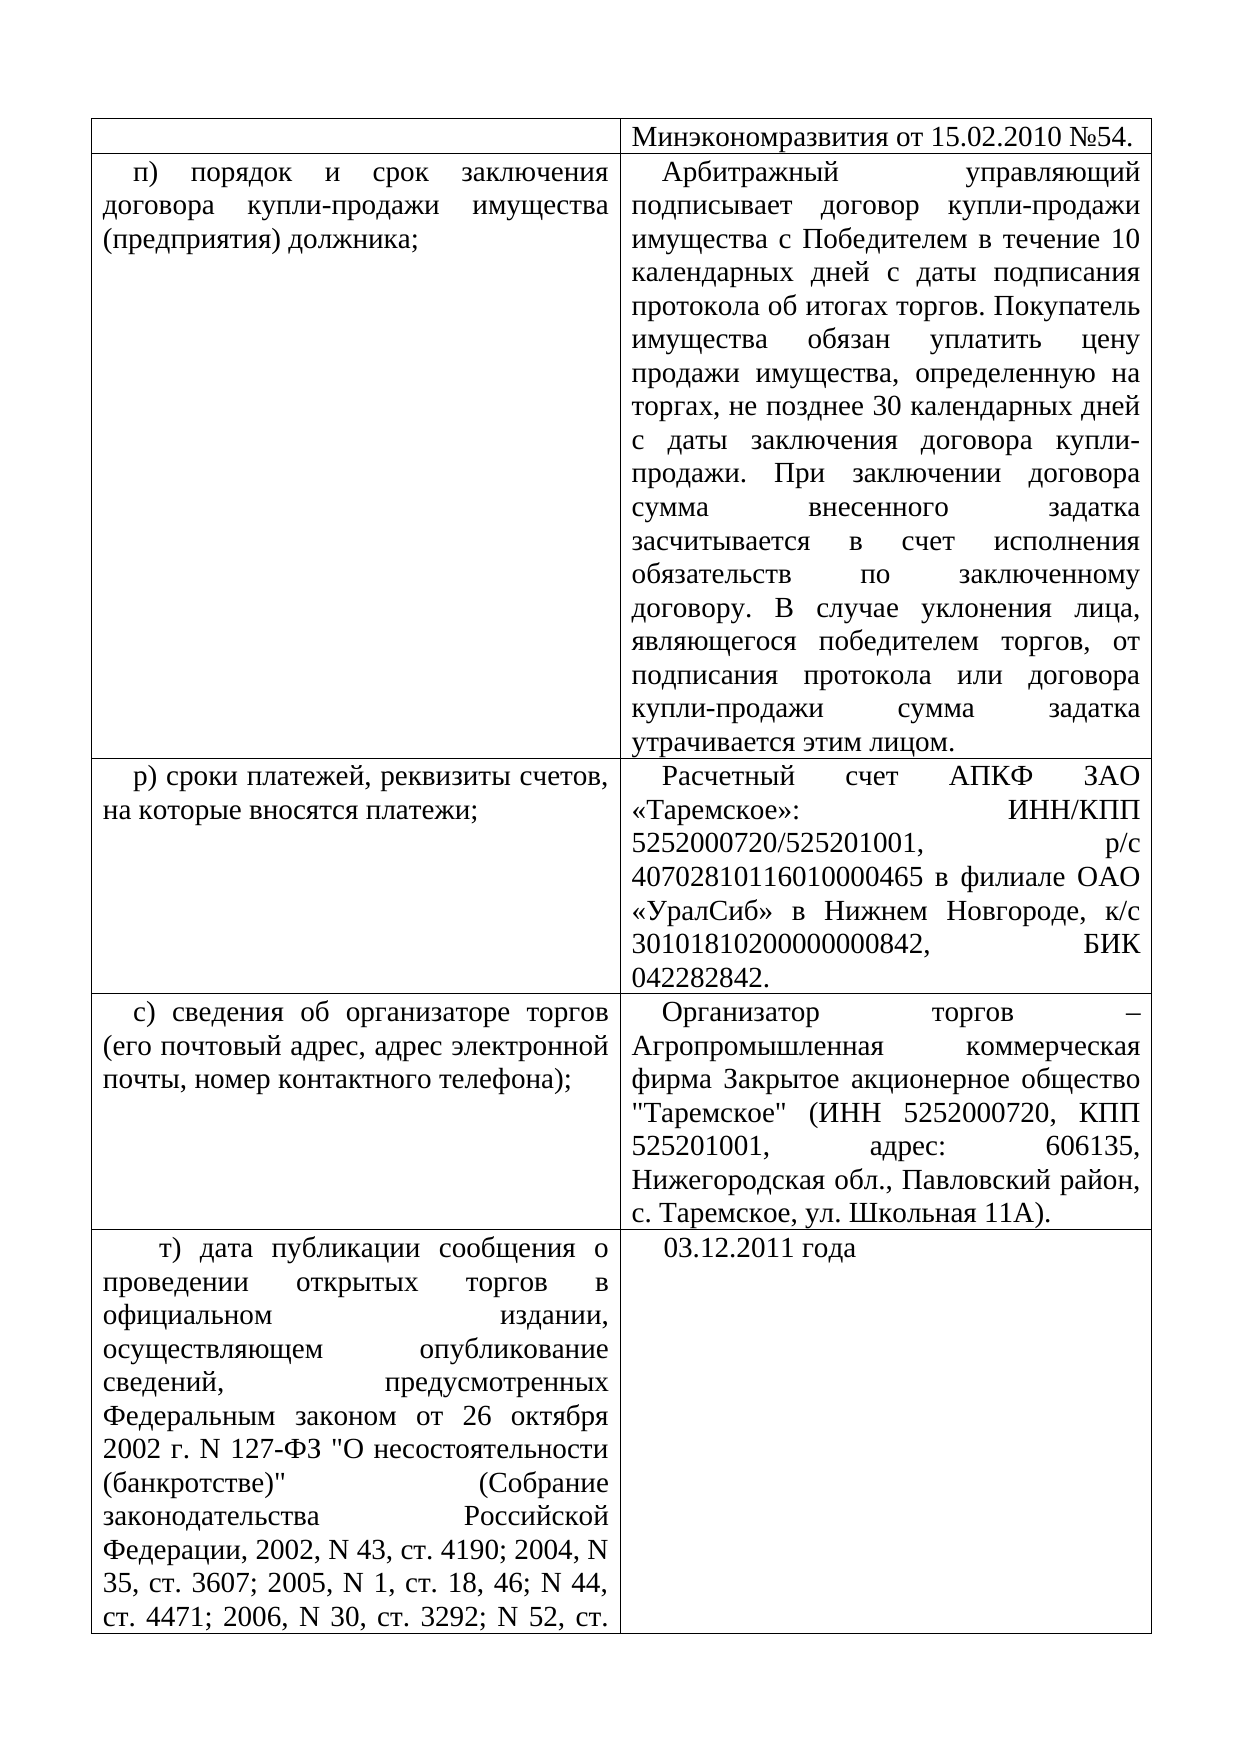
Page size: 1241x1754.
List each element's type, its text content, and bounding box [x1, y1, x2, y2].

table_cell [92, 1230, 620, 1633]
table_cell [621, 119, 1151, 153]
table_cell р) сроки платежей, реквизиты счетов, на которые вносятся платежи; [92, 759, 620, 993]
table_cell Расчетный счет АПКФ ЗАО «Таремское»: ИНН/КПП 5252000720/525201001, р/с 40702810116010000465 в филиале ОАО «УралСиб» в Нижнем Новгороде, к/с 30101810200000000842, БИК 042282842. [621, 759, 1151, 993]
table_cell п) порядок и срок заключения договора купли-продажи имущества (предприятия) должника; [92, 154, 620, 757]
table_cell Арбитражный управляющий подписывает договор купли-продажи имущества с Победителем в течение 10 календарных дней с даты подписания протокола об итогах торгов. Покупатель имущества обязан уплатить цену продажи имущества, определенную на торгах, не позднее 30 календарных дней с даты заключения договора купли-продажи. При заключении договора сумма внесенного задатка засчитывается в счет исполнения обязательств по заключенному договору. В случае уклонения лица, являющегося победителем торгов, от подписания протокола или договора купли-продажи сумма задатка утрачивается этим лицом. [621, 154, 1151, 757]
table_cell 03.12.2011 года [621, 1230, 1151, 1633]
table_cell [92, 119, 620, 153]
table_cell Организатор торгов – Агропромышленная коммерческая фирма Закрытое акционерное общество "Таремское" (ИНН 5252000720, КПП 525201001, адрес: 606135, Нижегородская обл., Павловский район, с. Таремское, ул. Школьная 11А). [621, 994, 1151, 1229]
table_cell с) сведения об организаторе торгов (его почтовый адрес, адрес электронной почты, номер контактного телефона); [92, 994, 620, 1229]
